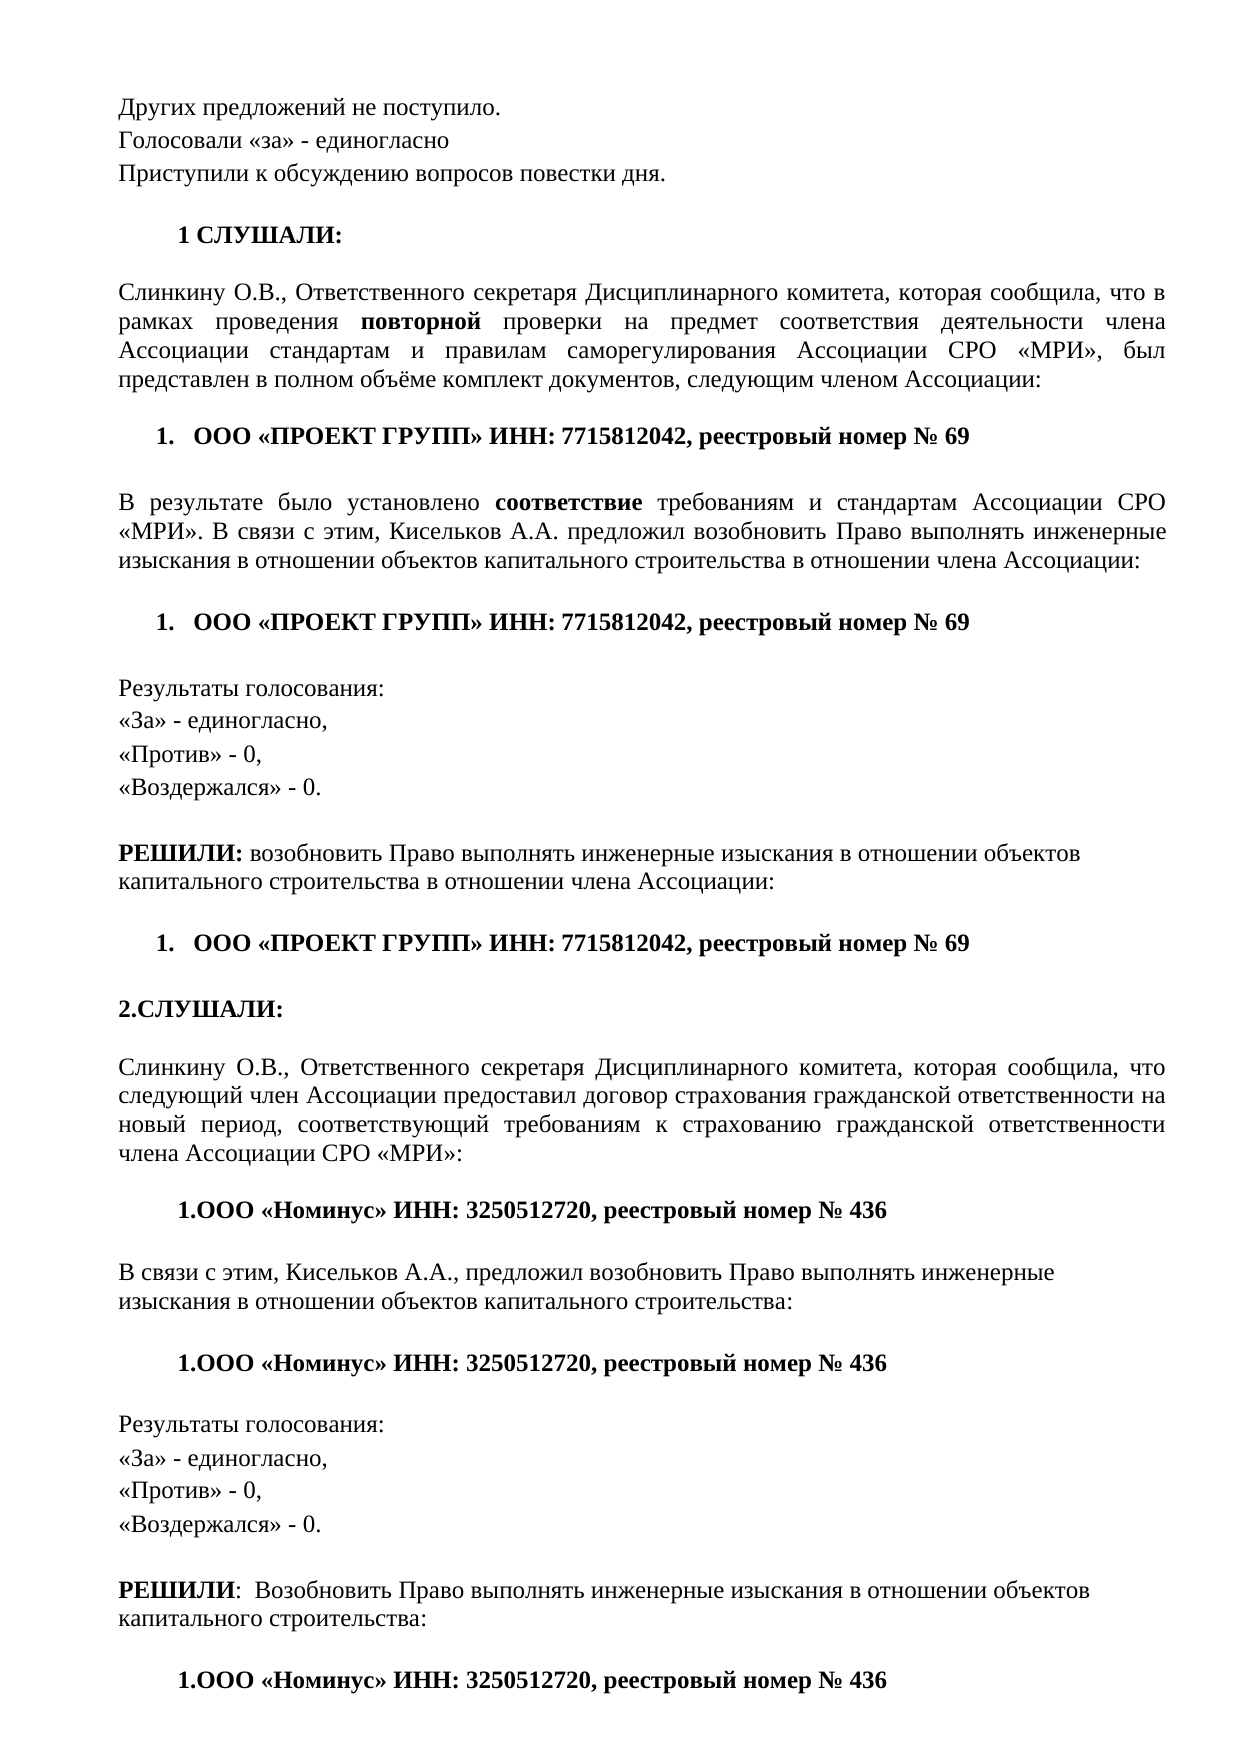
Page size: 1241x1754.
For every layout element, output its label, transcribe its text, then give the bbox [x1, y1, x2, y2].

list ООО «ПРОЕКТ ГРУПП» ИНН: 7715812042, реестровый номер № 69 [156, 928, 1167, 957]
text Голосовали «за» - единогласно [118, 125, 1167, 154]
text «За» - единогласно, [118, 1443, 1167, 1471]
text «За» - единогласно, [118, 706, 1167, 734]
list ООО «ПРОЕКТ ГРУПП» ИНН: 7715812042, реестровый номер № 69 [156, 421, 1167, 450]
text Других предложений не поступило. [118, 92, 1167, 121]
text РЕШИЛИ: Возобновить Право выполнять инженерные изыскания в отношении объектов капитального строительства: [118, 1575, 1167, 1632]
text «Воздержался» - 0. [118, 772, 1167, 800]
text В связи с этим, Кисельков А.А., предложил возобновить Право выполнять инженерные изыскания в отношении объектов капитального строительства: [118, 1257, 1167, 1315]
text 2.СЛУШАЛИ: [118, 994, 1167, 1023]
text Слинкину О.В., Ответственного секретаря Дисциплинарного комитета, которая сообщила, что в рамках проведения повторной проверки на предмет соответствия деятельности члена Ассоциации стандартам и правилам саморегулирования Ассоциации СРО «МРИ», был представлен в полном объёме комплект документов, следующим членом Ассоциации: [118, 277, 1167, 392]
text 1 СЛУШАЛИ: [177, 220, 1167, 249]
list 1.ООО «Номинус» ИНН: 3250512720, реестровый номер № 436 [177, 1196, 1167, 1224]
text «Против» - 0, [118, 739, 1167, 767]
text Результаты голосования: [118, 1409, 1167, 1438]
list 1.ООО «Номинус» ИНН: 3250512720, реестровый номер № 436 [177, 1665, 1167, 1694]
list ООО «ПРОЕКТ ГРУПП» ИНН: 7715812042, реестровый номер № 69 [156, 607, 1167, 635]
text «Воздержался» - 0. [118, 1509, 1167, 1537]
text «Против» - 0, [118, 1476, 1167, 1504]
text В результате было установлено соответствие требованиям и стандартам Ассоциации СРО «МРИ». В связи с этим, Кисельков А.А. предложил возобновить Право выполнять инженерные изыскания в отношении объектов капитального строительства в отношении члена Ассоциации: [118, 487, 1167, 573]
list 1.ООО «Номинус» ИНН: 3250512720, реестровый номер № 436 [177, 1348, 1167, 1377]
text РЕШИЛИ: возобновить Право выполнять инженерные изыскания в отношении объектов капитального строительства в отношении члена Ассоциации: [118, 838, 1167, 895]
text Слинкину О.В., Ответственного секретаря Дисциплинарного комитета, которая сообщила, что следующий член Ассоциации предоставил договор страхования гражданской ответственности на новый период, соответствующий требованиям к страхованию гражданской ответственности члена Ассоциации СРО «МРИ»: [118, 1052, 1167, 1167]
text Приступили к обсуждению вопросов повестки дня. [118, 158, 1167, 187]
text Результаты голосования: [118, 673, 1167, 701]
